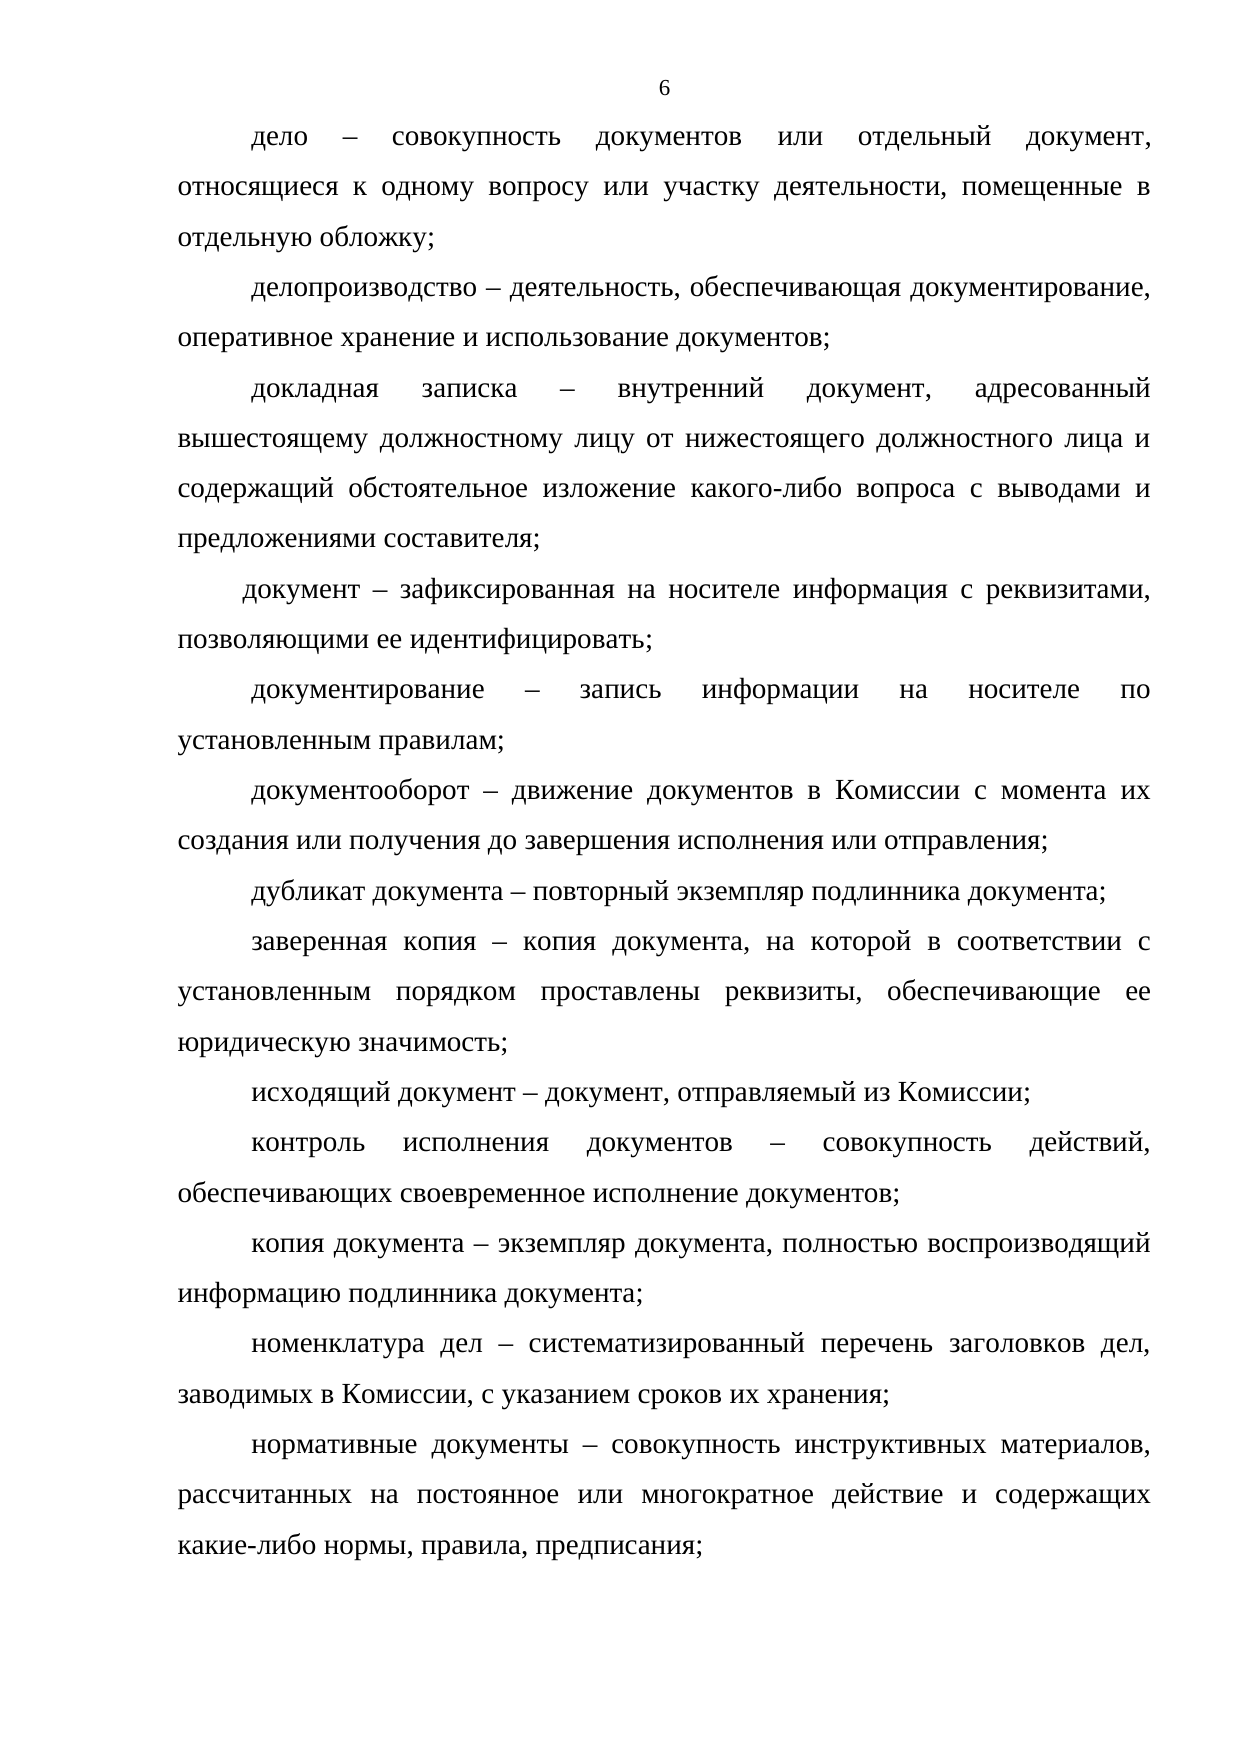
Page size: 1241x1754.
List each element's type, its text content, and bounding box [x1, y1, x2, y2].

text документирование – запись информации на носителе по установленным правилам; [177, 672, 1152, 755]
text контроль исполнения документов – совокупность действий, обеспечивающих своевременное исполнение документов; [177, 1124, 1152, 1208]
text документ – зафиксированная на носителе информация с реквизитами, позволяющими ее идентифицировать; [177, 571, 1152, 655]
text копия документа – экземпляр документа, полностью воспроизводящий информацию подлинника документа; [177, 1225, 1152, 1309]
text дубликат документа – повторный экземпляр подлинника документа; [177, 873, 1152, 906]
text заверенная копия – копия документа, на которой в соответствии с установленным порядком проставлены реквизиты, обеспечивающие ее юридическую значимость; [177, 923, 1152, 1057]
text исходящий документ – документ, отправляемый из Комиссии; [177, 1074, 1152, 1108]
text делопроизводство – деятельность, обеспечивающая документирование, оперативное хранение и использование документов; [177, 269, 1152, 353]
text дело – совокупность документов или отдельный документ, относящиеся к одному вопросу или участку деятельности, помещенные в отдельную обложку; [177, 118, 1152, 252]
text документооборот – движение документов в Комиссии с момента их создания или получения до завершения исполнения или отправления; [177, 772, 1152, 856]
text номенклатура дел – систематизированный перечень заголовков дел, заводимых в Комиссии, с указанием сроков их хранения; [177, 1326, 1152, 1409]
text нормативные документы – совокупность инструктивных материалов, рассчитанных на постоянное или многократное действие и содержащих какие-либо нормы, правила, предписания; [177, 1426, 1152, 1560]
text докладная записка – внутренний документ, адресованный вышестоящему должностному лицу от нижестоящего должностного лица и содержащий обстоятельное изложение какого-либо вопроса с выводами и предложениями составителя; [177, 370, 1152, 554]
